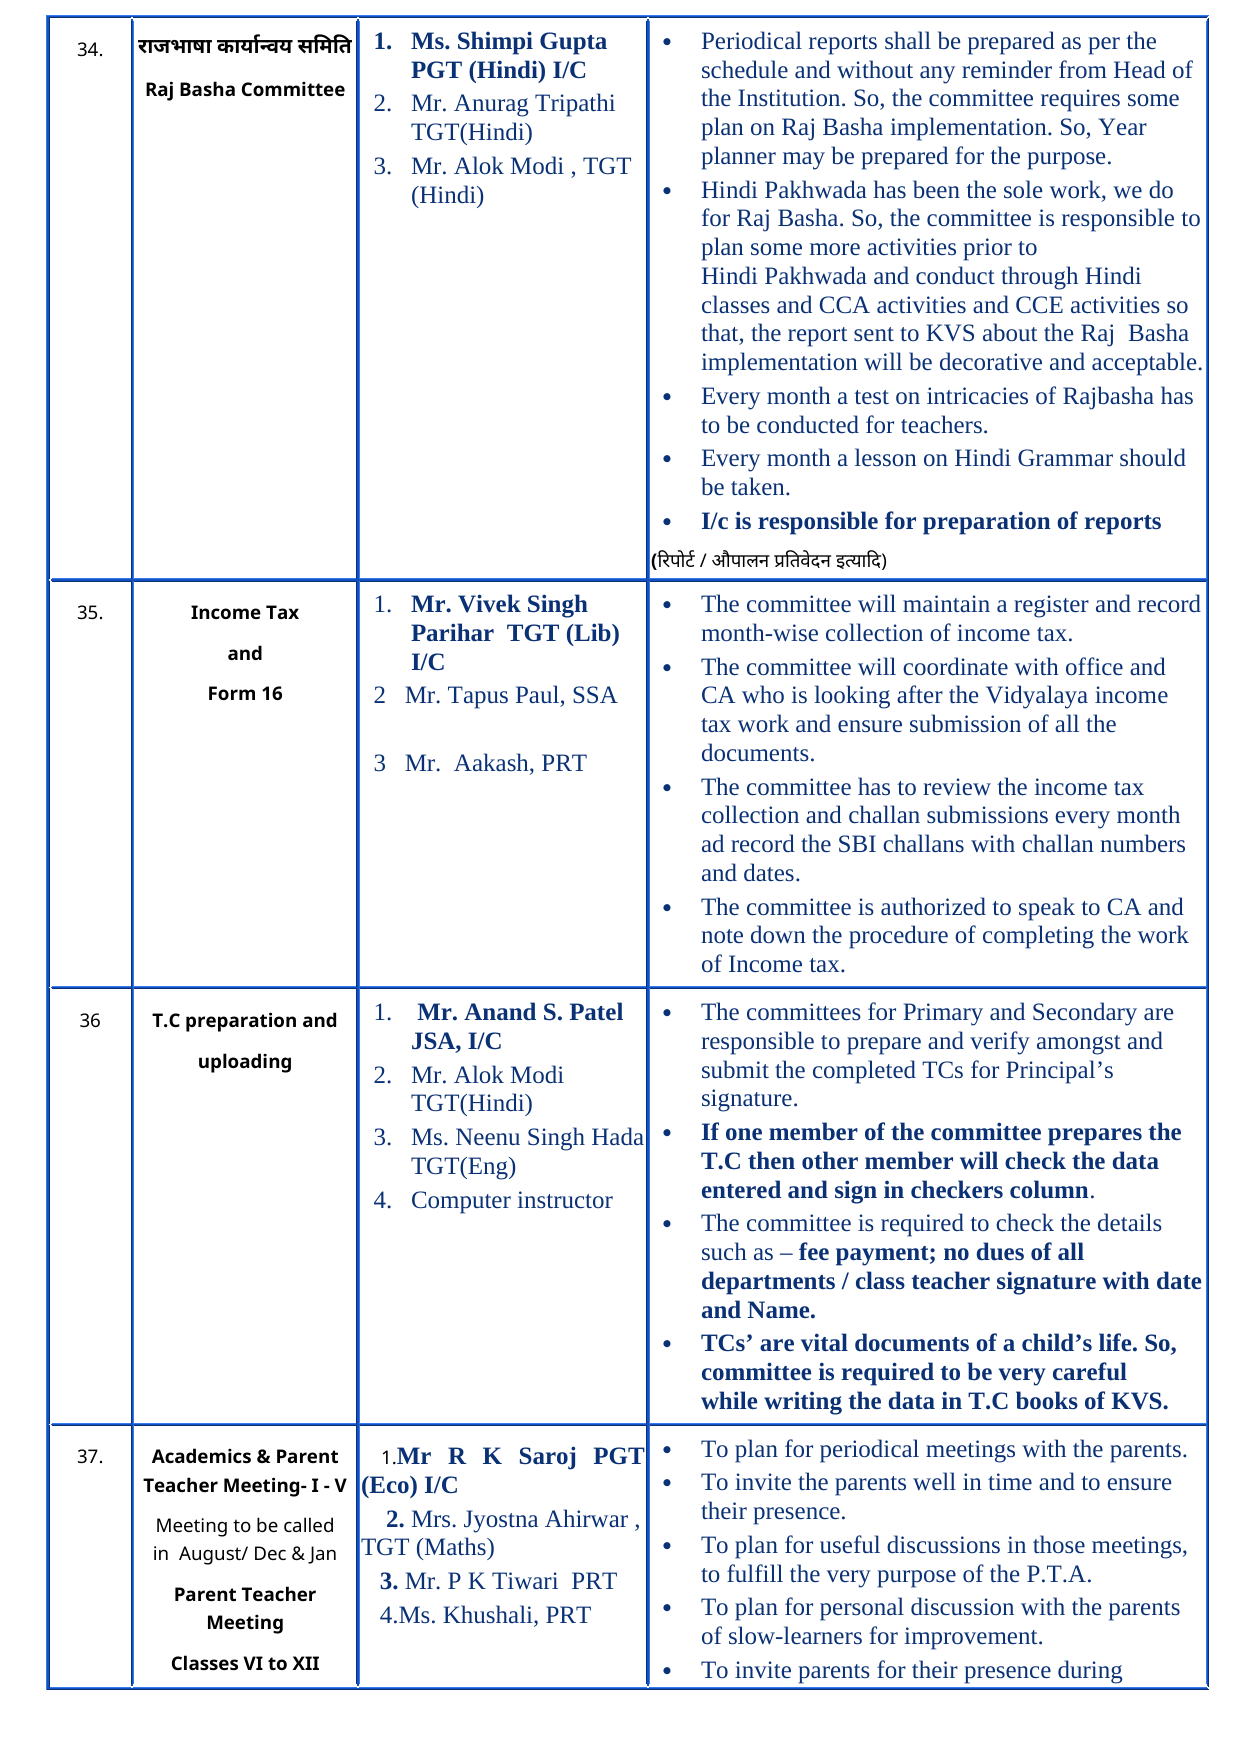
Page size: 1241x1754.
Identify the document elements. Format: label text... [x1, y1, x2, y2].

table_cell Mr. Vivek Singh Parihar TGT (Lib) I/C 2 Mr. Tapus Paul, SSA 3 Mr. Aakash, PRT [360, 582, 646, 986]
table_cell T.C preparation and uploading [134, 989, 356, 1423]
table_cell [132, 1426, 358, 1687]
table_cell Ms. Shimpi Gupta PGT (Hindi) I/C Mr. Anurag Tripathi TGT(Hindi) Mr. Alok Modi , TGT (Hindi) [359, 17, 648, 578]
table_cell The committee will maintain a register and record month-wise collection of income tax. The committee will coordinate with office and CA who is looking after the Vidyalaya income tax work and ensure submission of all the documents. The committee has to review the income tax collection and challan submissions every month ad record the SBI challans with challan numbers and dates. The committee is authorized to speak to CA and note down the procedure of completing the work of Income tax. [650, 582, 1206, 986]
table_cell 37. [49, 1423, 132, 1687]
table_cell Income Tax and Form 16 [134, 582, 356, 986]
table_cell The committees for Primary and Secondary are responsible to prepare and verify amongst and submit the completed TCs for Principal’s signature. If one member of the committee prepares the T.C then other member will check the data entered and sign in checkers column. The committee is required to check the details such as – fee payment; no dues of all departments / class teacher signature with date and Name. TCs’ are vital documents of a child’s life. So, committee is required to be very careful while writing the data in T.C books of KVS. [650, 989, 1206, 1423]
table_cell 34. [50, 17, 132, 578]
table_cell 36 [49, 986, 131, 1423]
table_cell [648, 1426, 1207, 1687]
table_cell 35. [49, 578, 131, 986]
table_cell राजभाषा कार्यान्वय समिति Raj Basha Committee [133, 17, 358, 578]
table_cell Mr. Anand S. Patel JSA, I/C Mr. Alok Modi TGT(Hindi) Ms. Neenu Singh Hada TGT(Eng) Computer instructor [360, 989, 646, 1423]
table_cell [358, 1426, 648, 1687]
table_cell Periodical reports shall be prepared as per the schedule and without any reminder from Head of the Institution. So, the committee requires some plan on Raj Basha implementation. So, Year planner may be prepared for the purpose. Hindi Pakhwada has been the sole work, we do for Raj Basha. So, the committee is responsible to plan some more activities prior to Hindi Pakhwada and conduct through Hindi classes and CCA activities and CCE activities so that, the report sent to KVS about the Raj Basha implementation will be decorative and acceptable. Every month a test on intricacies of Rajbasha has to be conducted for teachers. Every month a lesson on Hindi Grammar should be taken. I/c is responsible for preparation of reports (रिपोर्ट / औपालन प्रतिवेदन इत्यादि) [649, 18, 1207, 578]
